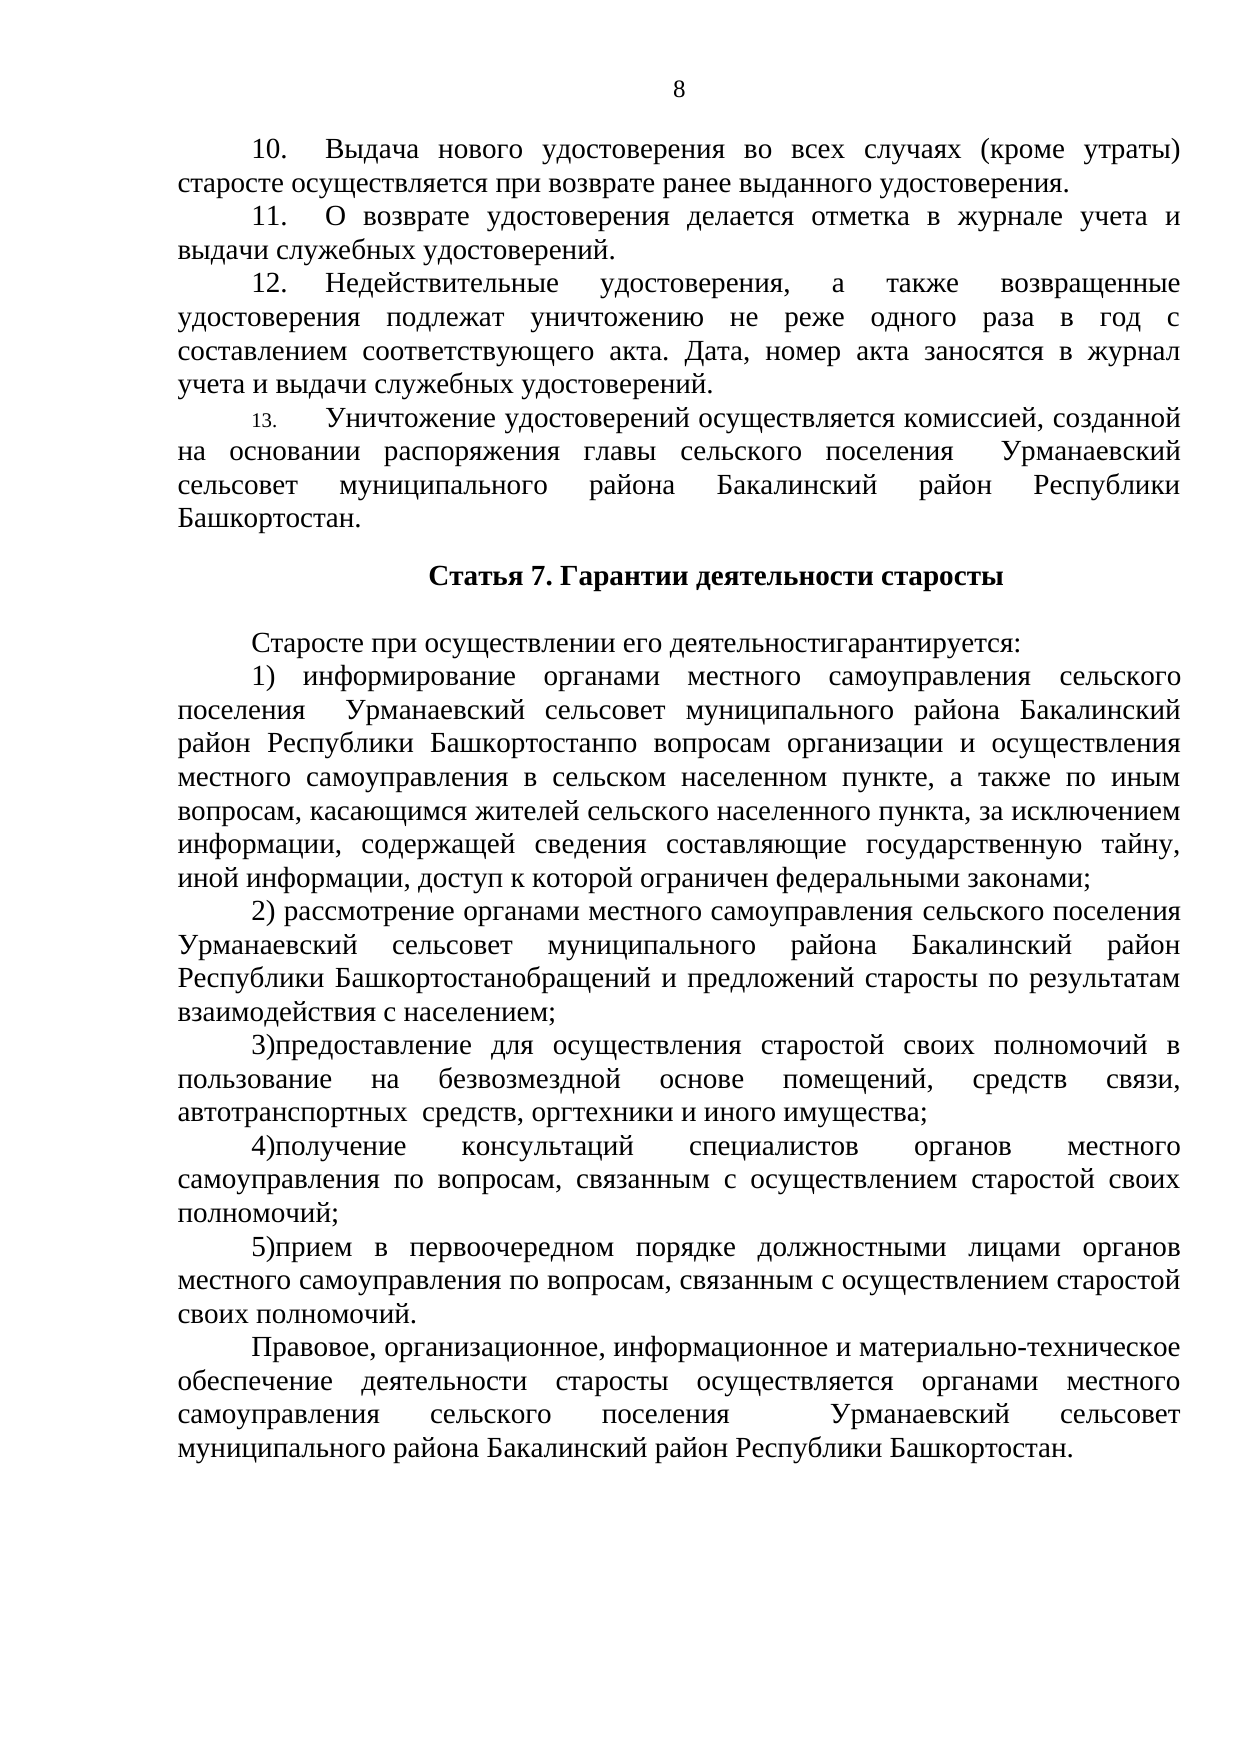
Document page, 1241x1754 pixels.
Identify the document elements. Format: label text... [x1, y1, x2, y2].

list О возврате удостоверения делается отметка в журнале учета и выдачи служебных удостоверений. [177, 198, 1181, 266]
list Выдача нового удостоверения во всех случаях (кроме утраты) старосте осуществляется при возврате ранее выданного удостоверения. [177, 131, 1181, 198]
text 5)прием в первоочередном порядке должностными лицами органов местного самоуправления по вопросам, связанным с осуществлением старостой своих полномочий. [177, 1229, 1181, 1329]
text 4)получение консультаций специалистов органов местного самоуправления по вопросам, связанным с осуществлением старостой своих полномочий; [177, 1128, 1181, 1229]
text Правовое, организационное, информационное и материально-техническое обеспечение деятельности старосты осуществляется органами местного самоуправления сельского поселения Урманаевский сельсовет муниципального района Бакалинский район Республики Башкортостан. [177, 1329, 1181, 1463]
list Недействительные удостоверения, а также возвращенные удостоверения подлежат уничтожению не реже одного раза в год с составлением соответствующего акта. Дата, номер акта заносятся в журнал учета и выдачи служебных удостоверений. [177, 266, 1181, 400]
text Статья 7. Гарантии деятельности старосты [177, 558, 1181, 591]
list Уничтожение удостоверений осуществляется комиссией, созданной на основании распоряжения главы сельского поселения Урманаевский сельсовет муниципального района Бакалинский район Республики Башкортостан. [177, 400, 1181, 534]
text 1) информирование органами местного самоуправления сельского поселения Урманаевский сельсовет муниципального района Бакалинский район Республики Башкортостанпо вопросам организации и осуществления местного самоуправления в сельском населенном пункте, а также по иным вопросам, касающимся жителей сельского населенного пункта, за исключением информации, содержащей сведения составляющие государственную тайну, иной информации, доступ к которой ограничен федеральными законами; [177, 658, 1181, 893]
text 3)предоставление для осуществления старостой своих полномочий в пользование на безвозмездной основе помещений, средств связи, автотранспортных средств, оргтехники и иного имущества; [177, 1027, 1181, 1128]
text Старосте при осуществлении его деятельностигарантируется: [177, 625, 1181, 658]
text 2) рассмотрение органами местного самоуправления сельского поселения Урманаевский сельсовет муниципального района Бакалинский район Республики Башкортостанобращений и предложений старосты по результатам взаимодействия с населением; [177, 893, 1181, 1027]
